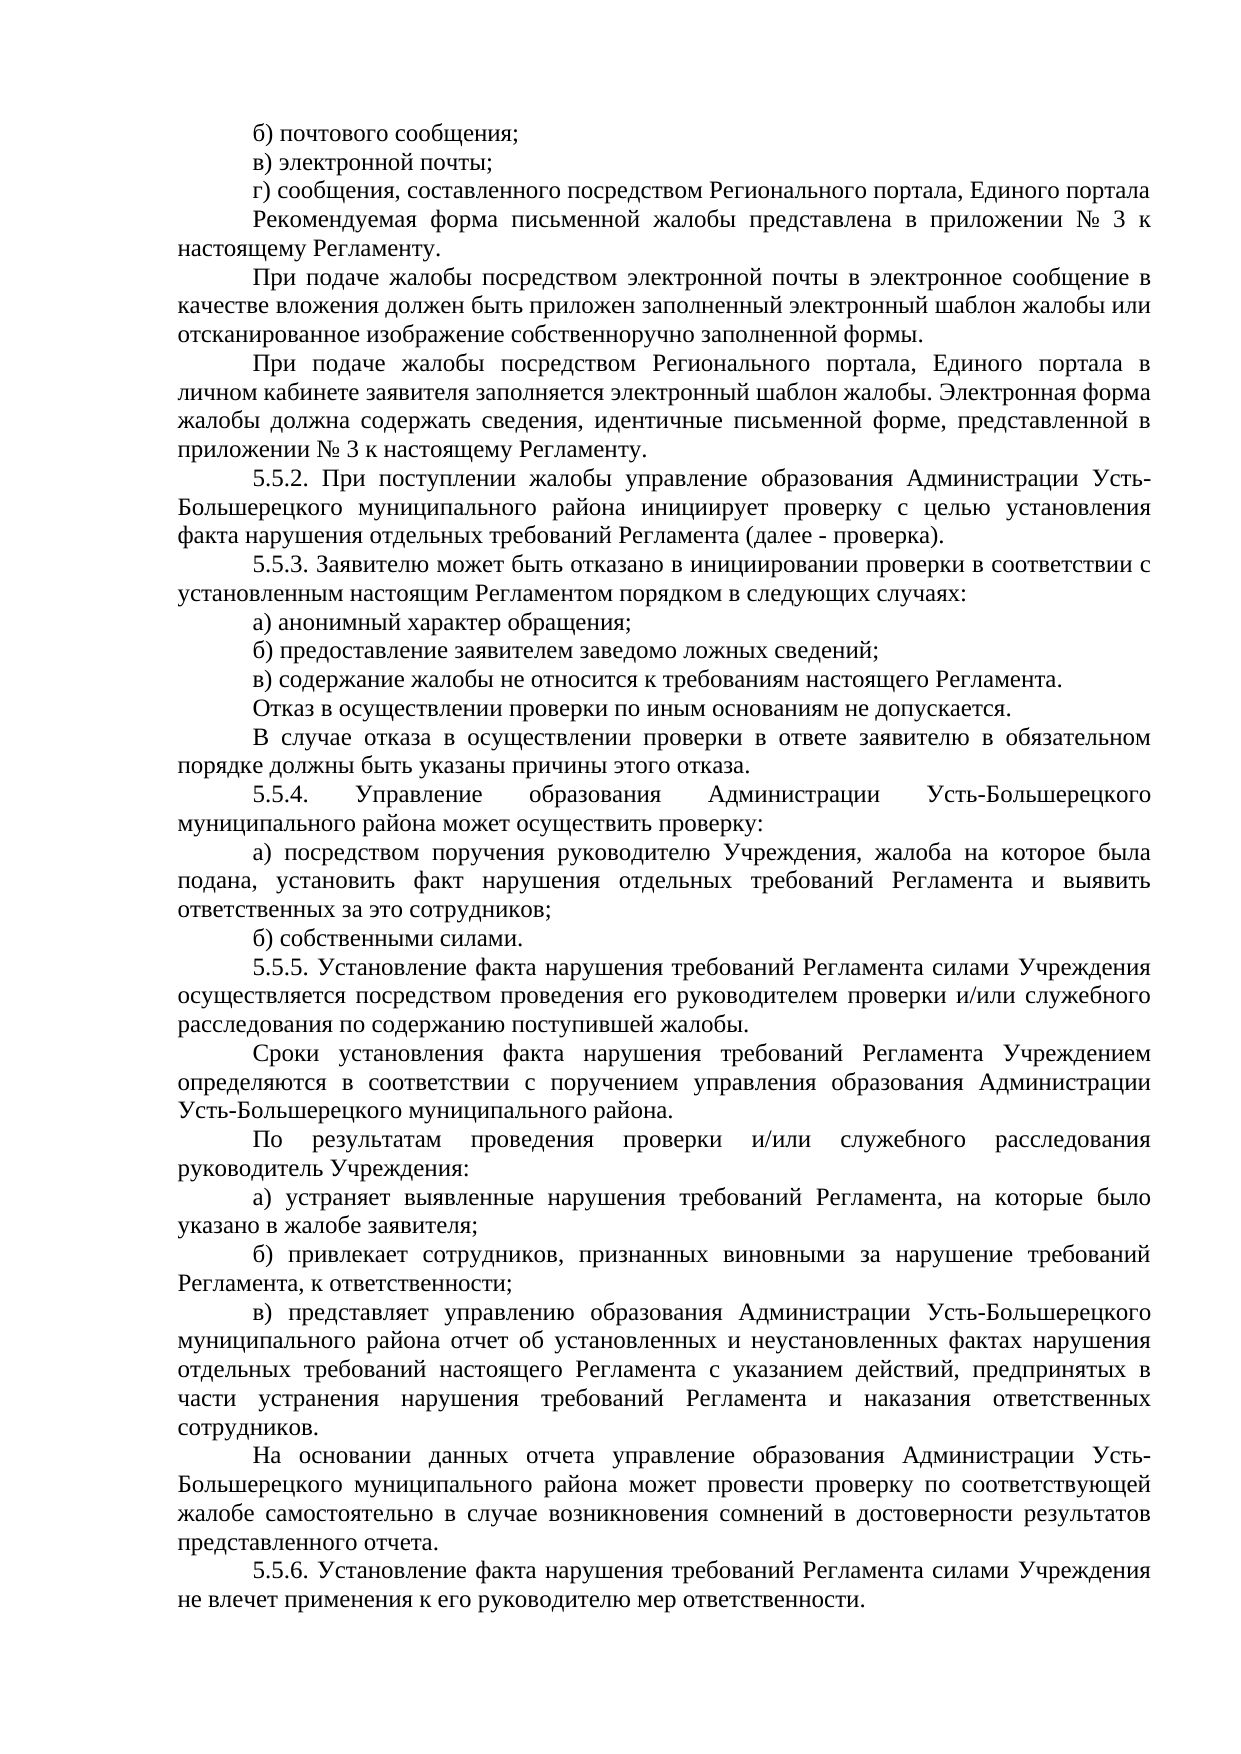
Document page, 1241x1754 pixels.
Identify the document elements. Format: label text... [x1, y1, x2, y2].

text г) сообщения, составленного посредством Регионального портала, Единого портала [177, 176, 1152, 204]
text Отказ в осуществлении проверки по иным основаниям не допускается. [177, 693, 1152, 722]
text б) собственными силами. [177, 923, 1152, 952]
text В случае отказа в осуществлении проверки в ответе заявителю в обязательном порядке должны быть указаны причины этого отказа. [177, 722, 1152, 779]
text в) содержание жалобы не относится к требованиям настоящего Регламента. [177, 664, 1152, 693]
text 5.5.4. Управление образования Администрации Усть-Большерецкого муниципального района может осуществить проверку: [177, 779, 1152, 837]
text Рекомендуемая форма письменной жалобы представлена в приложении № 3 к настоящему Регламенту. [177, 204, 1152, 262]
text По результатам проведения проверки и/или служебного расследования руководитель Учреждения: [177, 1124, 1152, 1182]
text Сроки установления факта нарушения требований Регламента Учреждением определяются в соответствии с поручением управления образования Администрации Усть-Большерецкого муниципального района. [177, 1038, 1152, 1124]
text 5.5.5. Установление факта нарушения требований Регламента силами Учреждения осуществляется посредством проведения его руководителем проверки и/или служебного расследования по содержанию поступившей жалобы. [177, 952, 1152, 1038]
text 5.5.6. Установление факта нарушения требований Регламента силами Учреждения не влечет применения к его руководителю мер ответственности. [177, 1556, 1152, 1613]
text в) электронной почты; [177, 147, 1152, 176]
text При подаче жалобы посредством Регионального портала, Единого портала в личном кабинете заявителя заполняется электронный шаблон жалобы. Электронная форма жалобы должна содержать сведения, идентичные письменной форме, представленной в приложении № 3 к настоящему Регламенту. [177, 348, 1152, 463]
text а) анонимный характер обращения; [177, 607, 1152, 636]
text а) посредством поручения руководителю Учреждения, жалоба на которое была подана, установить факт нарушения отдельных требований Регламента и выявить ответственных за это сотрудников; [177, 837, 1152, 923]
text На основании данных отчета управление образования Администрации Усть-Большерецкого муниципального района может провести проверку по соответствующей жалобе самостоятельно в случае возникновения сомнений в достоверности результатов представленного отчета. [177, 1441, 1152, 1556]
text в) представляет управлению образования Администрации Усть-Большерецкого муниципального района отчет об установленных и неустановленных фактах нарушения отдельных требований настоящего Регламента с указанием действий, предпринятых в части устранения нарушения требований Регламента и наказания ответственных сотрудников. [177, 1297, 1152, 1441]
text б) предоставление заявителем заведомо ложных сведений; [177, 636, 1152, 664]
text При подаче жалобы посредством электронной почты в электронное сообщение в качестве вложения должен быть приложен заполненный электронный шаблон жалобы или отсканированное изображение собственноручно заполненной формы. [177, 262, 1152, 348]
text 5.5.2. При поступлении жалобы управление образования Администрации Усть-Большерецкого муниципального района инициирует проверку с целью установления факта нарушения отдельных требований Регламента (далее - проверка). [177, 463, 1152, 549]
text б) привлекает сотрудников, признанных виновными за нарушение требований Регламента, к ответственности; [177, 1239, 1152, 1297]
text б) почтового сообщения; [177, 118, 1152, 147]
text 5.5.3. Заявителю может быть отказано в инициировании проверки в соответствии с установленным настоящим Регламентом порядком в следующих случаях: [177, 549, 1152, 607]
text а) устраняет выявленные нарушения требований Регламента, на которые было указано в жалобе заявителя; [177, 1182, 1152, 1239]
